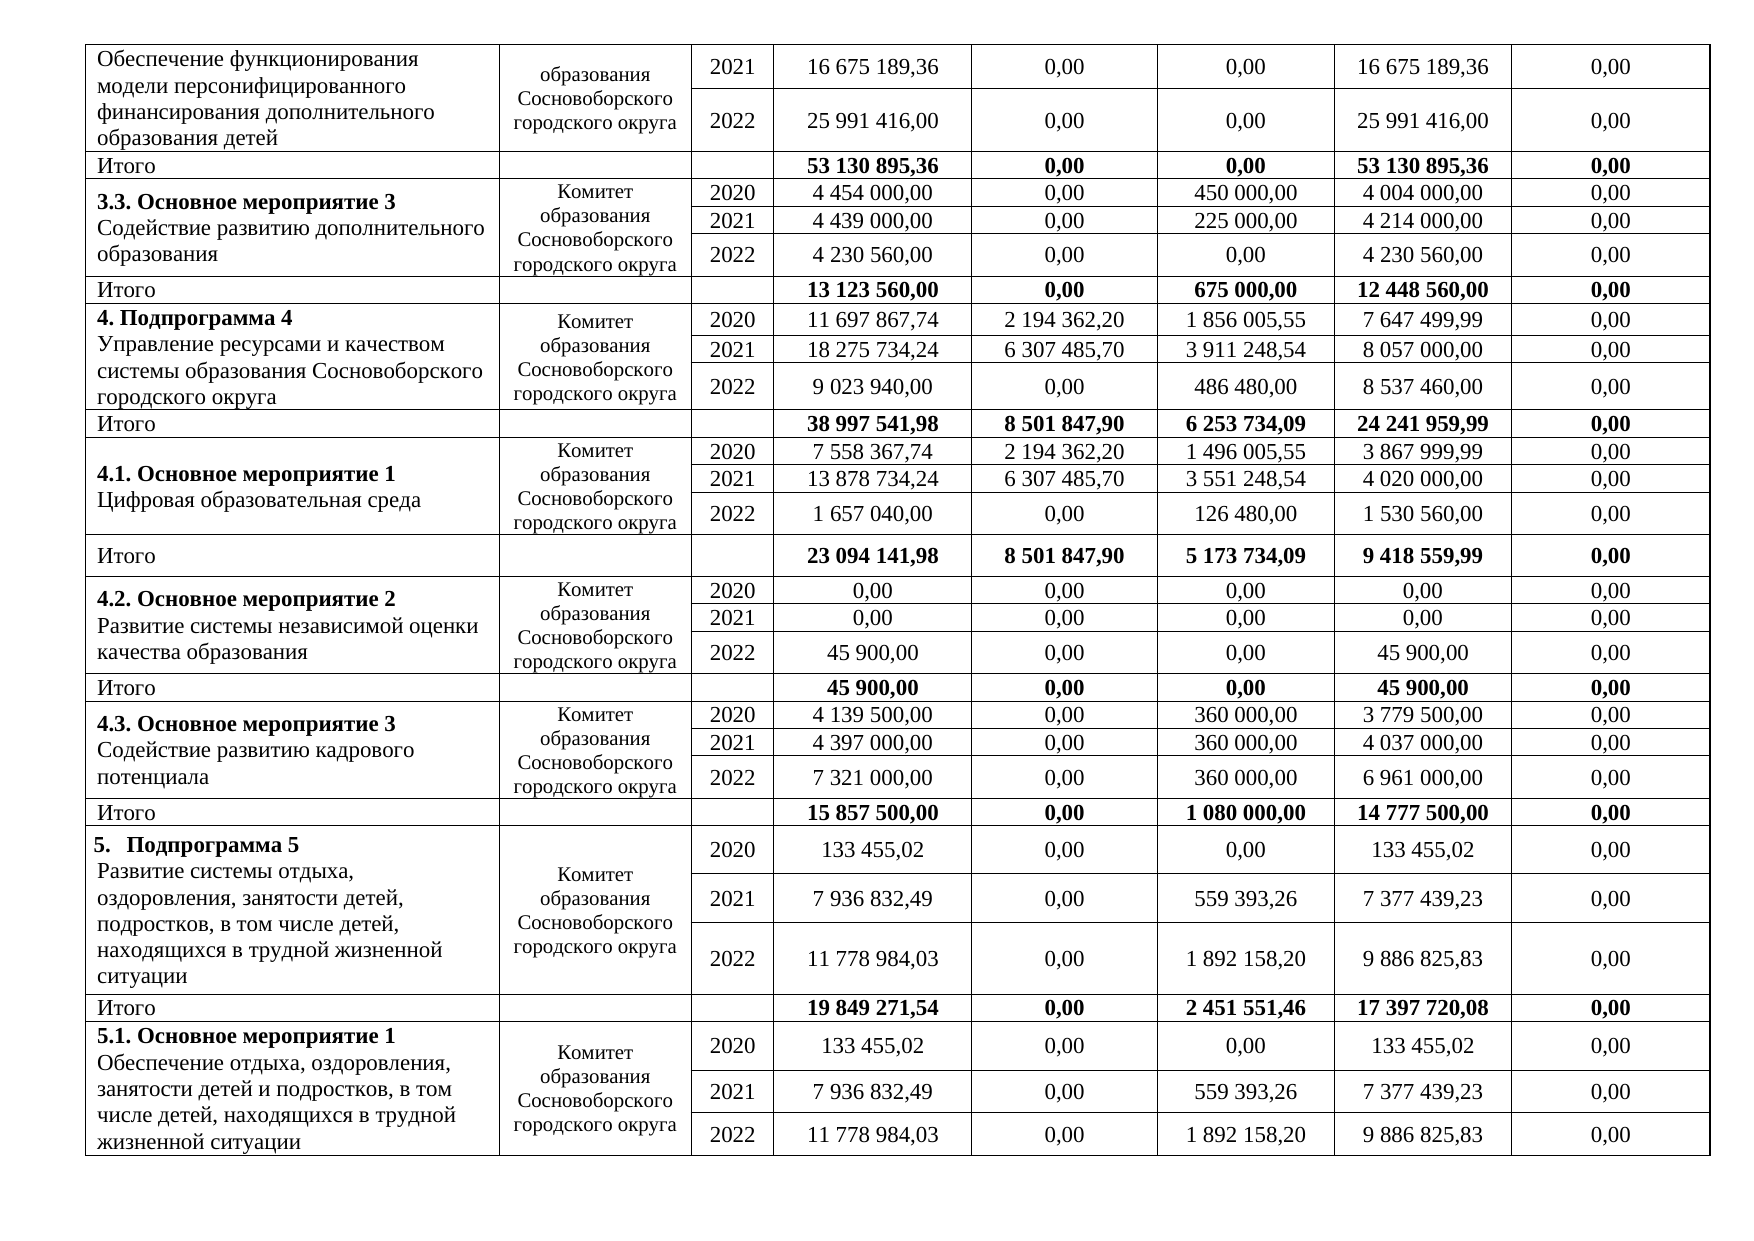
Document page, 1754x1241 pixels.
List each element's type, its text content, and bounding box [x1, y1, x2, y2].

table_cell 7 936 832,49 [774, 874, 971, 922]
table_cell Итого [86, 152, 499, 178]
table_cell 1 657 040,00 [774, 493, 971, 534]
table_cell Итого [86, 995, 499, 1021]
table_cell 4.3. Основное мероприятие 3 Содействие развитию кадрового потенциала [86, 702, 499, 798]
table_cell 2022 [692, 756, 773, 798]
table_cell 0,00 [1512, 179, 1709, 206]
table_cell 2020 [692, 1022, 773, 1070]
table_cell 0,00 [972, 363, 1157, 409]
table_cell 0,00 [972, 577, 1157, 603]
table_cell Комитет образования Сосновоборского городского округа [500, 826, 691, 993]
table_cell 4 454 000,00 [774, 179, 971, 206]
table_cell [500, 995, 691, 1021]
table_cell 18 275 734,24 [774, 336, 971, 362]
table_cell 2020 [692, 438, 773, 464]
table_cell 0,00 [1158, 632, 1334, 673]
table_cell 38 997 541,98 [774, 410, 971, 437]
table_cell 2020 [692, 702, 773, 728]
table_cell 1 080 000,00 [1158, 799, 1334, 825]
table_cell 0,00 [972, 207, 1157, 233]
table_cell 25 991 416,00 [774, 89, 971, 151]
table_cell 0,00 [972, 799, 1157, 825]
table_cell 0,00 [972, 826, 1157, 873]
table_cell 0,00 [1512, 1113, 1709, 1155]
table_cell 53 130 895,36 [1335, 152, 1511, 178]
table_cell 0,00 [972, 923, 1157, 993]
table_cell 0,00 [972, 89, 1157, 151]
table_cell 3 867 999,99 [1335, 438, 1511, 464]
table_cell 2022 [692, 632, 773, 673]
table_cell 0,00 [1335, 577, 1511, 603]
table_cell 0,00 [972, 45, 1157, 88]
table_cell 45 900,00 [1335, 632, 1511, 673]
table_cell 486 480,00 [1158, 363, 1334, 409]
table_cell [692, 152, 773, 178]
table_cell 4 230 560,00 [1335, 234, 1511, 276]
table_cell 3 779 500,00 [1335, 702, 1511, 728]
table_cell 559 393,26 [1158, 1071, 1334, 1112]
table_cell 0,00 [1512, 756, 1709, 798]
table_cell 0,00 [972, 729, 1157, 755]
table_cell 0,00 [1512, 604, 1709, 631]
table_cell 6 253 734,09 [1158, 410, 1334, 437]
table_cell 0,00 [972, 874, 1157, 922]
table_cell 16 675 189,36 [1335, 45, 1511, 88]
table_cell 1 892 158,20 [1158, 1113, 1334, 1155]
table_cell [500, 152, 691, 178]
table_cell 2 451 551,46 [1158, 995, 1334, 1021]
table_cell 24 241 959,99 [1335, 410, 1511, 437]
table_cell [86, 45, 499, 151]
table_cell 133 455,02 [774, 1022, 971, 1070]
table_cell 2022 [692, 234, 773, 276]
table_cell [500, 1022, 691, 1155]
table_cell Итого [86, 535, 499, 576]
table_cell 360 000,00 [1158, 702, 1334, 728]
table_cell 0,00 [1158, 152, 1334, 178]
table_cell 1 856 005,55 [1158, 304, 1334, 335]
table_cell [500, 277, 691, 303]
table_cell 0,00 [1512, 304, 1709, 335]
table_cell 0,00 [1512, 923, 1709, 993]
table_cell 0,00 [1512, 826, 1709, 873]
table_cell 126 480,00 [1158, 493, 1334, 534]
table_cell [500, 410, 691, 437]
table_cell 23 094 141,98 [774, 535, 971, 576]
table_cell 0,00 [1158, 826, 1334, 873]
table_cell 45 900,00 [1335, 674, 1511, 701]
table_cell 11 778 984,03 [774, 1113, 971, 1155]
table_cell 0,00 [972, 1071, 1157, 1112]
table_cell 0,00 [1158, 234, 1334, 276]
table_cell 2020 [692, 826, 773, 873]
table_cell 3.3. Основное мероприятие 3 Содействие развитию дополнительного образования [86, 179, 499, 276]
table_cell 53 130 895,36 [774, 152, 971, 178]
table_cell 0,00 [1512, 577, 1709, 603]
table_cell 3 551 248,54 [1158, 465, 1334, 492]
table_cell Комитет образования Сосновоборского городского округа [500, 179, 691, 276]
table_cell [692, 995, 773, 1021]
table_cell 0,00 [972, 604, 1157, 631]
table_cell 675 000,00 [1158, 277, 1334, 303]
table_cell 2020 [692, 179, 773, 206]
table_cell 7 321 000,00 [774, 756, 971, 798]
table_cell 0,00 [972, 674, 1157, 701]
table_cell 0,00 [1158, 604, 1334, 631]
table_cell Итого [86, 277, 499, 303]
table_cell 133 455,02 [774, 826, 971, 873]
table_cell 0,00 [1512, 874, 1709, 922]
table_cell 7 936 832,49 [774, 1071, 971, 1112]
table_cell 2020 [692, 577, 773, 603]
table_cell 0,00 [1512, 410, 1709, 437]
table_cell 7 647 499,99 [1335, 304, 1511, 335]
table_cell 5.1. Основное мероприятие 1 Обеспечение отдыха, оздоровления, занятости детей и подростков, в том числе детей, находящихся в трудной жизненной ситуации [86, 1022, 499, 1155]
table_cell 4 037 000,00 [1335, 729, 1511, 755]
table_cell 0,00 [972, 234, 1157, 276]
table_cell 19 849 271,54 [774, 995, 971, 1021]
table_cell 450 000,00 [1158, 179, 1334, 206]
table_cell 0,00 [1512, 702, 1709, 728]
table_cell 0,00 [972, 277, 1157, 303]
table_cell 0,00 [1512, 277, 1709, 303]
table_cell 0,00 [1512, 207, 1709, 233]
table_cell 2021 [692, 207, 773, 233]
table_cell [692, 277, 773, 303]
table_cell Итого [86, 674, 499, 701]
table_cell 13 123 560,00 [774, 277, 971, 303]
table_cell 360 000,00 [1158, 756, 1334, 798]
table_cell 25 991 416,00 [1335, 89, 1511, 151]
table_cell 0,00 [774, 577, 971, 603]
table_cell 0,00 [1512, 45, 1709, 88]
table_cell 2021 [692, 874, 773, 922]
table_cell 2021 [692, 604, 773, 631]
table_cell Подпрограмма 5 Развитие системы отдыха, оздоровления, занятости детей, подростков, в том числе детей, находящихся в трудной жизненной ситуации [86, 826, 499, 993]
table_cell 2022 [692, 1113, 773, 1155]
table_cell 4 230 560,00 [774, 234, 971, 276]
table_cell 0,00 [972, 632, 1157, 673]
table_cell [500, 674, 691, 701]
table_cell 0,00 [1158, 45, 1334, 88]
table_cell 0,00 [1512, 729, 1709, 755]
table_cell 0,00 [1512, 152, 1709, 178]
table_cell [692, 674, 773, 701]
table_cell 2 194 362,20 [972, 438, 1157, 464]
table_cell [692, 410, 773, 437]
table_cell 0,00 [972, 179, 1157, 206]
table_cell 15 857 500,00 [774, 799, 971, 825]
table_cell 0,00 [1512, 1022, 1709, 1070]
table_cell 45 900,00 [774, 632, 971, 673]
table_cell 4 020 000,00 [1335, 465, 1511, 492]
table_cell 559 393,26 [1158, 874, 1334, 922]
table_cell 14 777 500,00 [1335, 799, 1511, 825]
table_cell Итого [86, 410, 499, 437]
table_cell 0,00 [1512, 336, 1709, 362]
table_cell 0,00 [1512, 799, 1709, 825]
table_cell 2022 [692, 923, 773, 993]
table_cell 0,00 [972, 756, 1157, 798]
table_cell 8 057 000,00 [1335, 336, 1511, 362]
table_cell 2021 [692, 465, 773, 492]
table_cell 8 501 847,90 [972, 410, 1157, 437]
table_cell 9 886 825,83 [1335, 923, 1511, 993]
table_cell Итого [86, 799, 499, 825]
table_cell 1 530 560,00 [1335, 493, 1511, 534]
table_cell 4.1. Основное мероприятие 1 Цифровая образовательная среда [86, 438, 499, 534]
table_cell 0,00 [1512, 632, 1709, 673]
table_cell 4.2. Основное мероприятие 2 Развитие системы независимой оценки качества образования [86, 577, 499, 673]
table_cell 7 558 367,74 [774, 438, 971, 464]
table_cell 4. Подпрограмма 4 Управление ресурсами и качеством системы образования Сосновоборского городского округа [86, 304, 499, 409]
table_cell 9 886 825,83 [1335, 1113, 1511, 1155]
table_cell 7 377 439,23 [1335, 1071, 1511, 1112]
table_cell 2022 [692, 363, 773, 409]
table_cell 9 418 559,99 [1335, 535, 1511, 576]
table_cell 2021 [692, 729, 773, 755]
table_cell 2022 [692, 493, 773, 534]
table_cell 6 961 000,00 [1335, 756, 1511, 798]
table_cell 11 697 867,74 [774, 304, 971, 335]
table_cell 0,00 [774, 604, 971, 631]
table_cell 11 778 984,03 [774, 923, 971, 993]
table_cell Комитет образования Сосновоборского городского округа [500, 577, 691, 673]
table_cell 0,00 [1512, 1071, 1709, 1112]
table_cell Комитет образования Сосновоборского городского округа [500, 304, 691, 409]
table_cell Комитет образования Сосновоборского городского округа [500, 702, 691, 798]
table_cell 0,00 [1512, 535, 1709, 576]
table_cell 360 000,00 [1158, 729, 1334, 755]
table_cell 8 501 847,90 [972, 535, 1157, 576]
table_cell [692, 535, 773, 576]
table_cell 6 307 485,70 [972, 465, 1157, 492]
table_cell 0,00 [972, 995, 1157, 1021]
table_cell 8 537 460,00 [1335, 363, 1511, 409]
table_cell 0,00 [1158, 89, 1334, 151]
table_cell 225 000,00 [1158, 207, 1334, 233]
table_cell 4 004 000,00 [1335, 179, 1511, 206]
table_cell 133 455,02 [1335, 1022, 1511, 1070]
table_cell [692, 799, 773, 825]
table_cell 0,00 [1512, 674, 1709, 701]
table_cell 1 892 158,20 [1158, 923, 1334, 993]
table_cell 0,00 [972, 1113, 1157, 1155]
table_cell 2 194 362,20 [972, 304, 1157, 335]
table_cell 2020 [692, 304, 773, 335]
table_cell 12 448 560,00 [1335, 277, 1511, 303]
table_cell 7 377 439,23 [1335, 874, 1511, 922]
table_cell 0,00 [1512, 995, 1709, 1021]
table_cell 0,00 [1158, 674, 1334, 701]
table_cell 2021 [692, 336, 773, 362]
table_cell 0,00 [1158, 1022, 1334, 1070]
table_cell 0,00 [1512, 234, 1709, 276]
table_cell 4 214 000,00 [1335, 207, 1511, 233]
table_cell 2022 [692, 89, 773, 151]
table_cell 16 675 189,36 [774, 45, 971, 88]
table_cell 2021 [692, 45, 773, 88]
table_cell 2021 [692, 1071, 773, 1112]
table_cell 0,00 [1335, 604, 1511, 631]
table_cell 4 439 000,00 [774, 207, 971, 233]
table_cell 0,00 [1512, 363, 1709, 409]
table_cell 0,00 [1512, 438, 1709, 464]
table_cell [500, 799, 691, 825]
table_cell 0,00 [972, 152, 1157, 178]
table_cell 5 173 734,09 [1158, 535, 1334, 576]
table_cell 13 878 734,24 [774, 465, 971, 492]
table_cell 0,00 [1158, 577, 1334, 603]
table_cell [500, 535, 691, 576]
table_cell 4 397 000,00 [774, 729, 971, 755]
table_cell 9 023 940,00 [774, 363, 971, 409]
table_cell 4 139 500,00 [774, 702, 971, 728]
table_cell 6 307 485,70 [972, 336, 1157, 362]
table_cell 1 496 005,55 [1158, 438, 1334, 464]
table_cell 0,00 [972, 1022, 1157, 1070]
table_cell 0,00 [972, 702, 1157, 728]
table_cell 133 455,02 [1335, 826, 1511, 873]
table_cell 17 397 720,08 [1335, 995, 1511, 1021]
table_cell 0,00 [1512, 493, 1709, 534]
table_cell 3 911 248,54 [1158, 336, 1334, 362]
table_cell 45 900,00 [774, 674, 971, 701]
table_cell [500, 45, 691, 151]
table_cell 0,00 [972, 493, 1157, 534]
table_cell 0,00 [1512, 89, 1709, 151]
table_cell 0,00 [1512, 465, 1709, 492]
table_cell Комитет образования Сосновоборского городского округа [500, 438, 691, 534]
